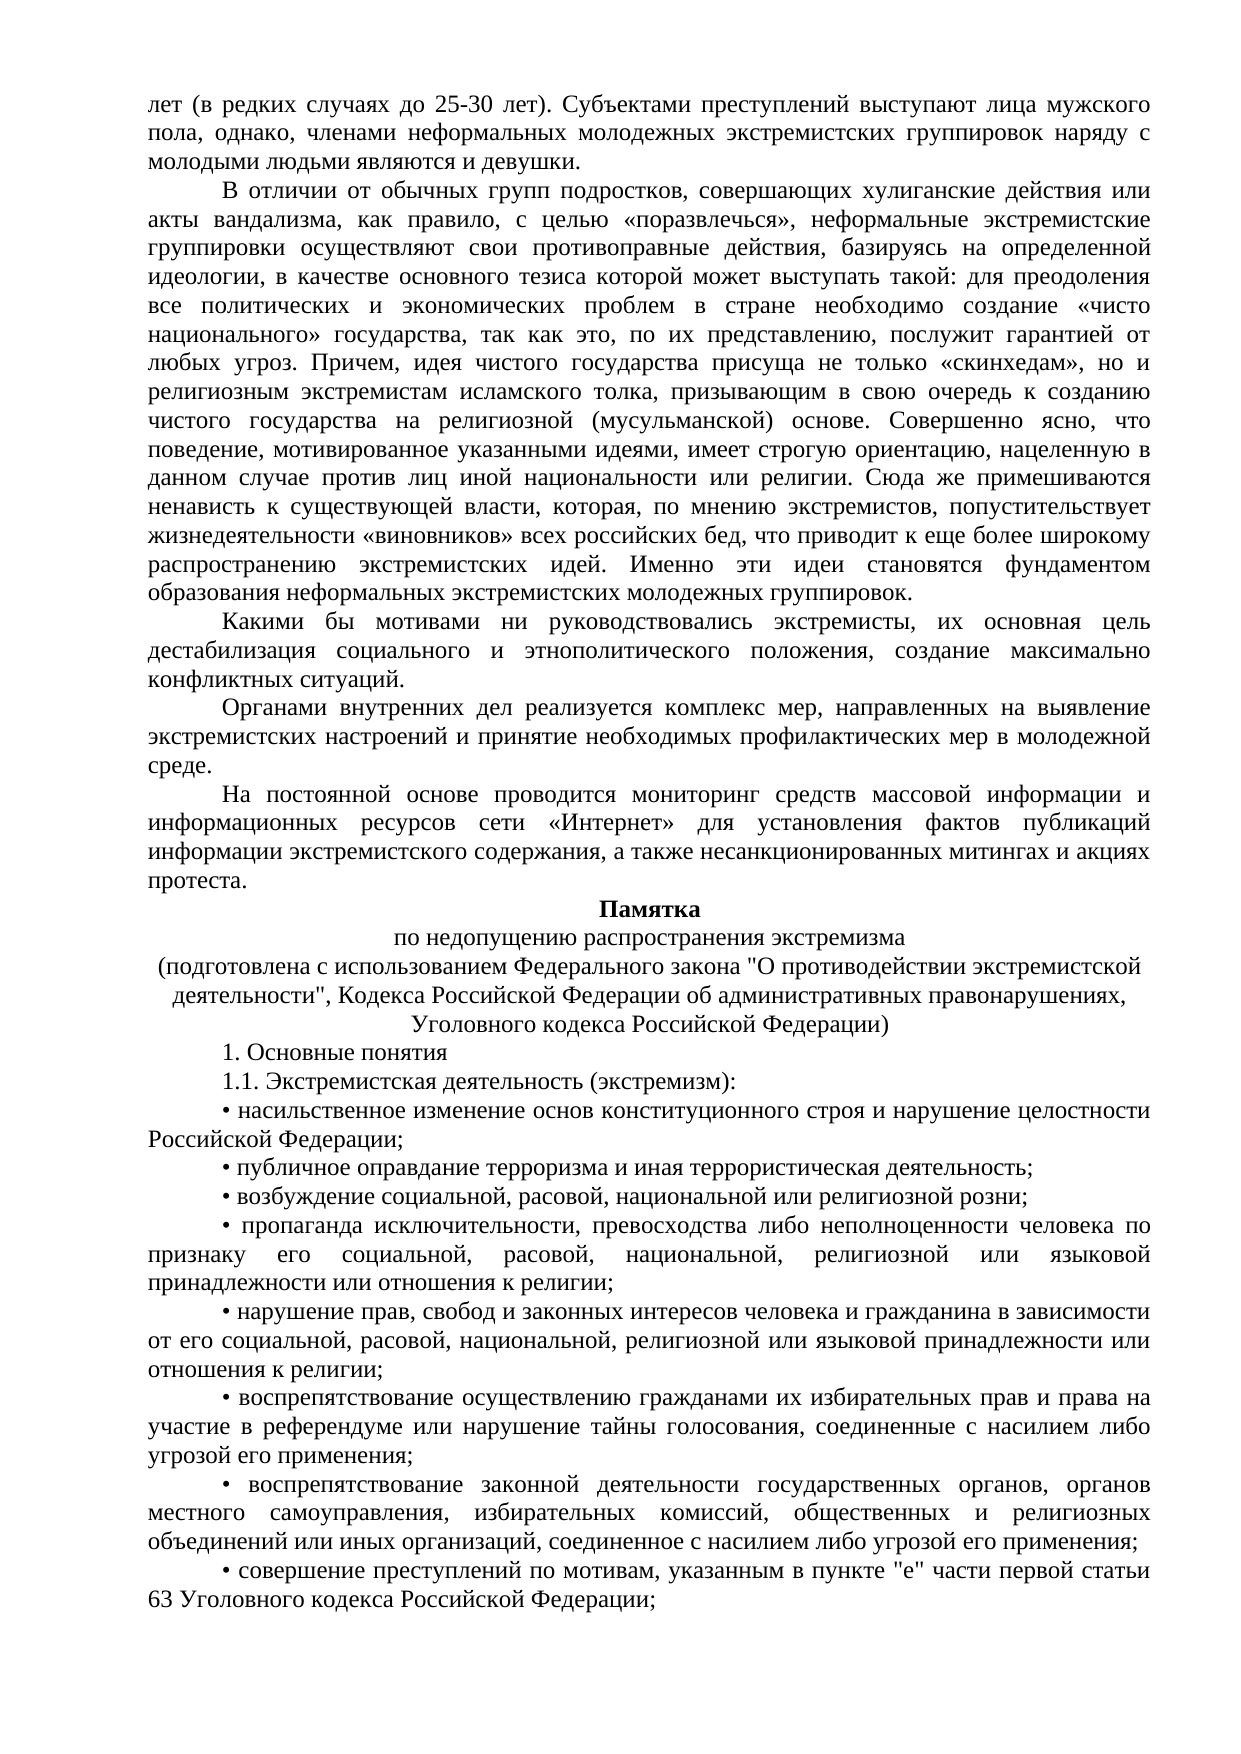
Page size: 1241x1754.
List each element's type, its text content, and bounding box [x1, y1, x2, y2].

text • воспрепятствование законной деятельности государственных органов, органов местного самоуправления, избирательных комиссий, общественных и религиозных объединений или иных организаций, соединенное с насилием либо угрозой его применения; [148, 1469, 1152, 1555]
text 1.1. Экстремистская деятельность (экстремизм): [148, 1066, 1152, 1095]
text В отличии от обычных групп подростков, совершающих хулиганские действия или акты вандализма, как правило, с целью «поразвлечься», неформальные экстремистские группировки осуществляют свои противоправные действия, базируясь на определенной идеологии, в качестве основного тезиса которой может выступать такой: для преодоления все политических и экономических проблем в стране необходимо создание «чисто национального» государства, так как это, по их представлению, послужит гарантией от любых угроз. Причем, идея чистого государства присуща не только «скинхедам», но и религиозным экстремистам исламского толка, призывающим в свою очередь к созданию чистого государства на религиозной (мусульманской) основе. Совершенно ясно, что поведение, мотивированное указанными идеями, имеет строгую ориентацию, нацеленную в данном случае против лиц иной национальности или религии. Сюда же примешиваются ненависть к существующей власти, которая, по мнению экстремистов, попустительствует жизнедеятельности «виновников» всех российских бед, что приводит к еще более широкому распространению экстремистских идей. Именно эти идеи становятся фундаментом образования неформальных экстремистских молодежных группировок. [148, 175, 1152, 606]
text • воспрепятствование осуществлению гражданами их избирательных прав и права на участие в референдуме или нарушение тайны голосования, соединенные с насилием либо угрозой его применения; [148, 1382, 1152, 1469]
text • нарушение прав, свобод и законных интересов человека и гражданина в зависимости от его социальной, расовой, национальной, религиозной или языковой принадлежности или отношения к религии; [148, 1296, 1152, 1382]
text • насильственное изменение основ конституционного строя и нарушение целостности Российской Федерации; [148, 1095, 1152, 1152]
text • публичное оправдание терроризма и иная террористическая деятельность; [148, 1152, 1152, 1181]
text Органами внутренних дел реализуется комплекс мер, направленных на выявление экстремистских настроений и принятие необходимых профилактических мер в молодежной среде. [148, 692, 1152, 779]
text На постоянной основе проводится мониторинг средств массовой информации и информационных ресурсов сети «Интернет» для установления фактов публикаций информации экстремистского содержания, а также несанкционированных митингах и акциях протеста. [148, 779, 1152, 894]
text Памятка [148, 894, 1152, 922]
text 1. Основные понятия [148, 1037, 1152, 1066]
text по недопущению распространения экстремизма (подготовлена с использованием Федерального закона "О противодействии экстремистской деятельности", Кодекса Российской Федерации об административных правонарушениях, Уголовного кодекса Российской Федерации) [148, 922, 1152, 1037]
text • пропаганда исключительности, превосходства либо неполноценности человека по признаку его социальной, расовой, национальной, религиозной или языковой принадлежности или отношения к религии; [148, 1210, 1152, 1296]
text • совершение преступлений по мотивам, указанным в пункте "е" части первой статьи 63 Уголовного кодекса Российской Федерации; [148, 1555, 1152, 1612]
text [148, 89, 1152, 175]
text • возбуждение социальной, расовой, национальной или религиозной розни; [148, 1181, 1152, 1210]
text Какими бы мотивами ни руководствовались экстремисты, их основная цель дестабилизация социального и этнополитического положения, создание максимально конфликтных ситуаций. [148, 606, 1152, 692]
